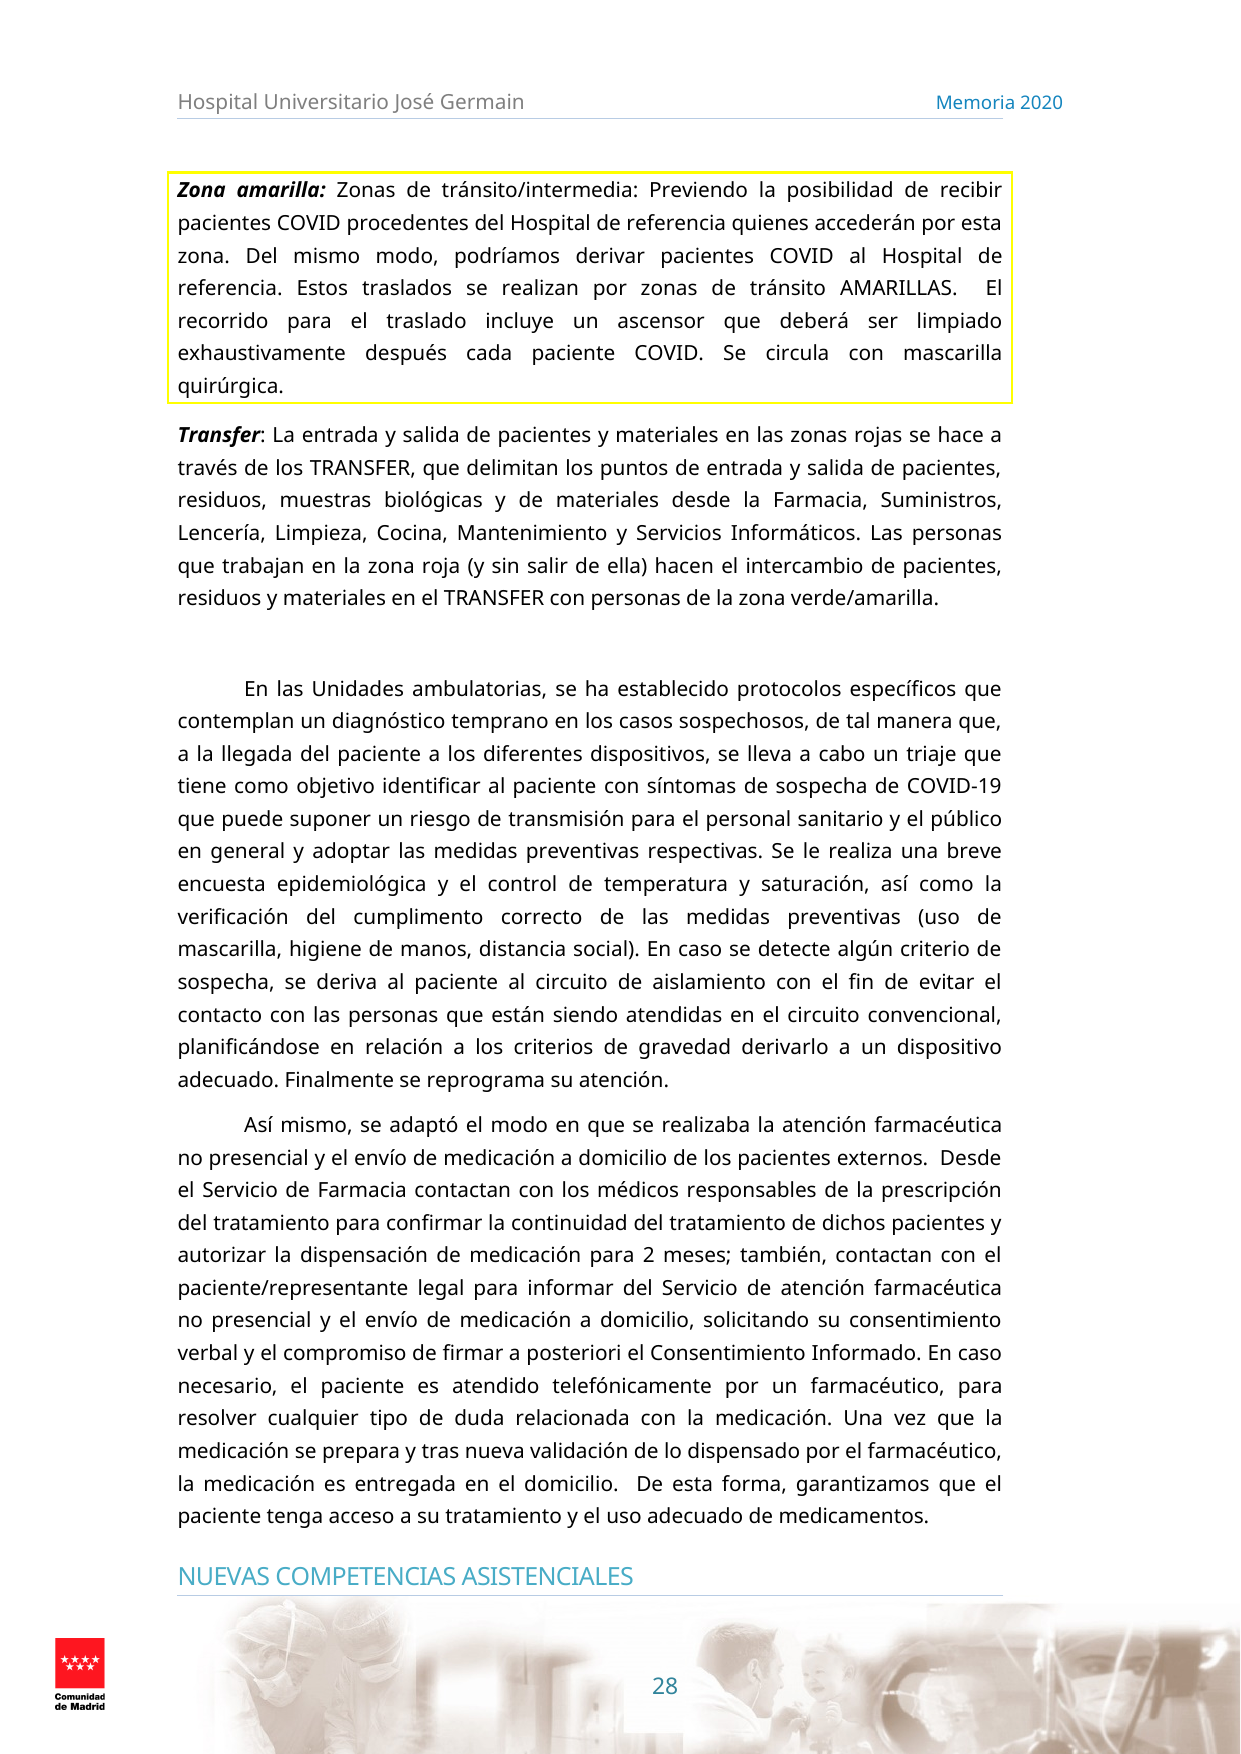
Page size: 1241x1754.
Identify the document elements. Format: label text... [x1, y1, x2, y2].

text Nuevas competencias asistenciales [177, 1559, 1003, 1595]
text Así mismo, se adaptó el modo en que se realizaba la atención farmacéutica no presencial y el envío de medicación a domicilio de los pacientes externos. Desde el Servicio de Farmacia contactan con los médicos responsables de la prescripción del tratamiento para confirmar la continuidad del tratamiento de dichos pacientes y autorizar la dispensación de medicación para 2 meses; también, contactan con el paciente/representante legal para informar del Servicio de atención farmacéutica no presencial y el envío de medicación a domicilio, solicitando su consentimiento verbal y el compromiso de firmar a posteriori el Consentimiento Informado. En caso necesario, el paciente es atendido telefónicamente por un farmacéutico, para resolver cualquier tipo de duda relacionada con la medicación. Una vez que la medicación se prepara y tras nueva validación de lo dispensado por el farmacéutico, la medicación es entregada en el domicilio. De esta forma, garantizamos que el paciente tenga acceso a su tratamiento y el uso adecuado de medicamentos. [177, 1110, 1003, 1530]
text Transfer: La entrada y salida de pacientes y materiales en las zonas rojas se hace a través de los TRANSFER, que delimitan los puntos de entrada y salida de pacientes, residuos, muestras biológicas y de materiales desde la Farmacia, Suministros, Lencería, Limpieza, Cocina, Mantenimiento y Servicios Informáticos. Las personas que trabajan en la zona roja (y sin salir de ella) hacen el intercambio de pacientes, residuos y materiales en el TRANSFER con personas de la zona verde/amarilla. [177, 420, 1003, 612]
text En las Unidades ambulatorias, se ha establecido protocolos específicos que contemplan un diagnóstico temprano en los casos sospechosos, de tal manera que, a la llegada del paciente a los diferentes dispositivos, se lleva a cabo un triaje que tiene como objetivo identificar al paciente con síntomas de sospecha de COVID-19 que puede suponer un riesgo de transmisión para el personal sanitario y el público en general y adoptar las medidas preventivas respectivas. Se le realiza una breve encuesta epidemiológica y el control de temperatura y saturación, así como la verificación del cumplimento correcto de las medidas preventivas (uso de mascarilla, higiene de manos, distancia social). En caso se detecte algún criterio de sospecha, se deriva al paciente al circuito de aislamiento con el fin de evitar el contacto con las personas que están siendo atendidas en el circuito convencional, planificándose en relación a los criterios de gravedad derivarlo a un dispositivo adecuado. Finalmente se reprograma su atención. [177, 674, 1003, 1093]
text Zona amarilla: Zonas de tránsito/intermedia: Previendo la posibilidad de recibir pacientes COVID procedentes del Hospital de referencia quienes accederán por esta zona. Del mismo modo, podríamos derivar pacientes COVID al Hospital de referencia. Estos traslados se realizan por zonas de tránsito AMARILLAS. El recorrido para el traslado incluye un ascensor que deberá ser limpiado exhaustivamente después cada paciente COVID. Se circula con mascarilla quirúrgica. [169, 174, 1011, 402]
picture [38, 1595, 1241, 1754]
